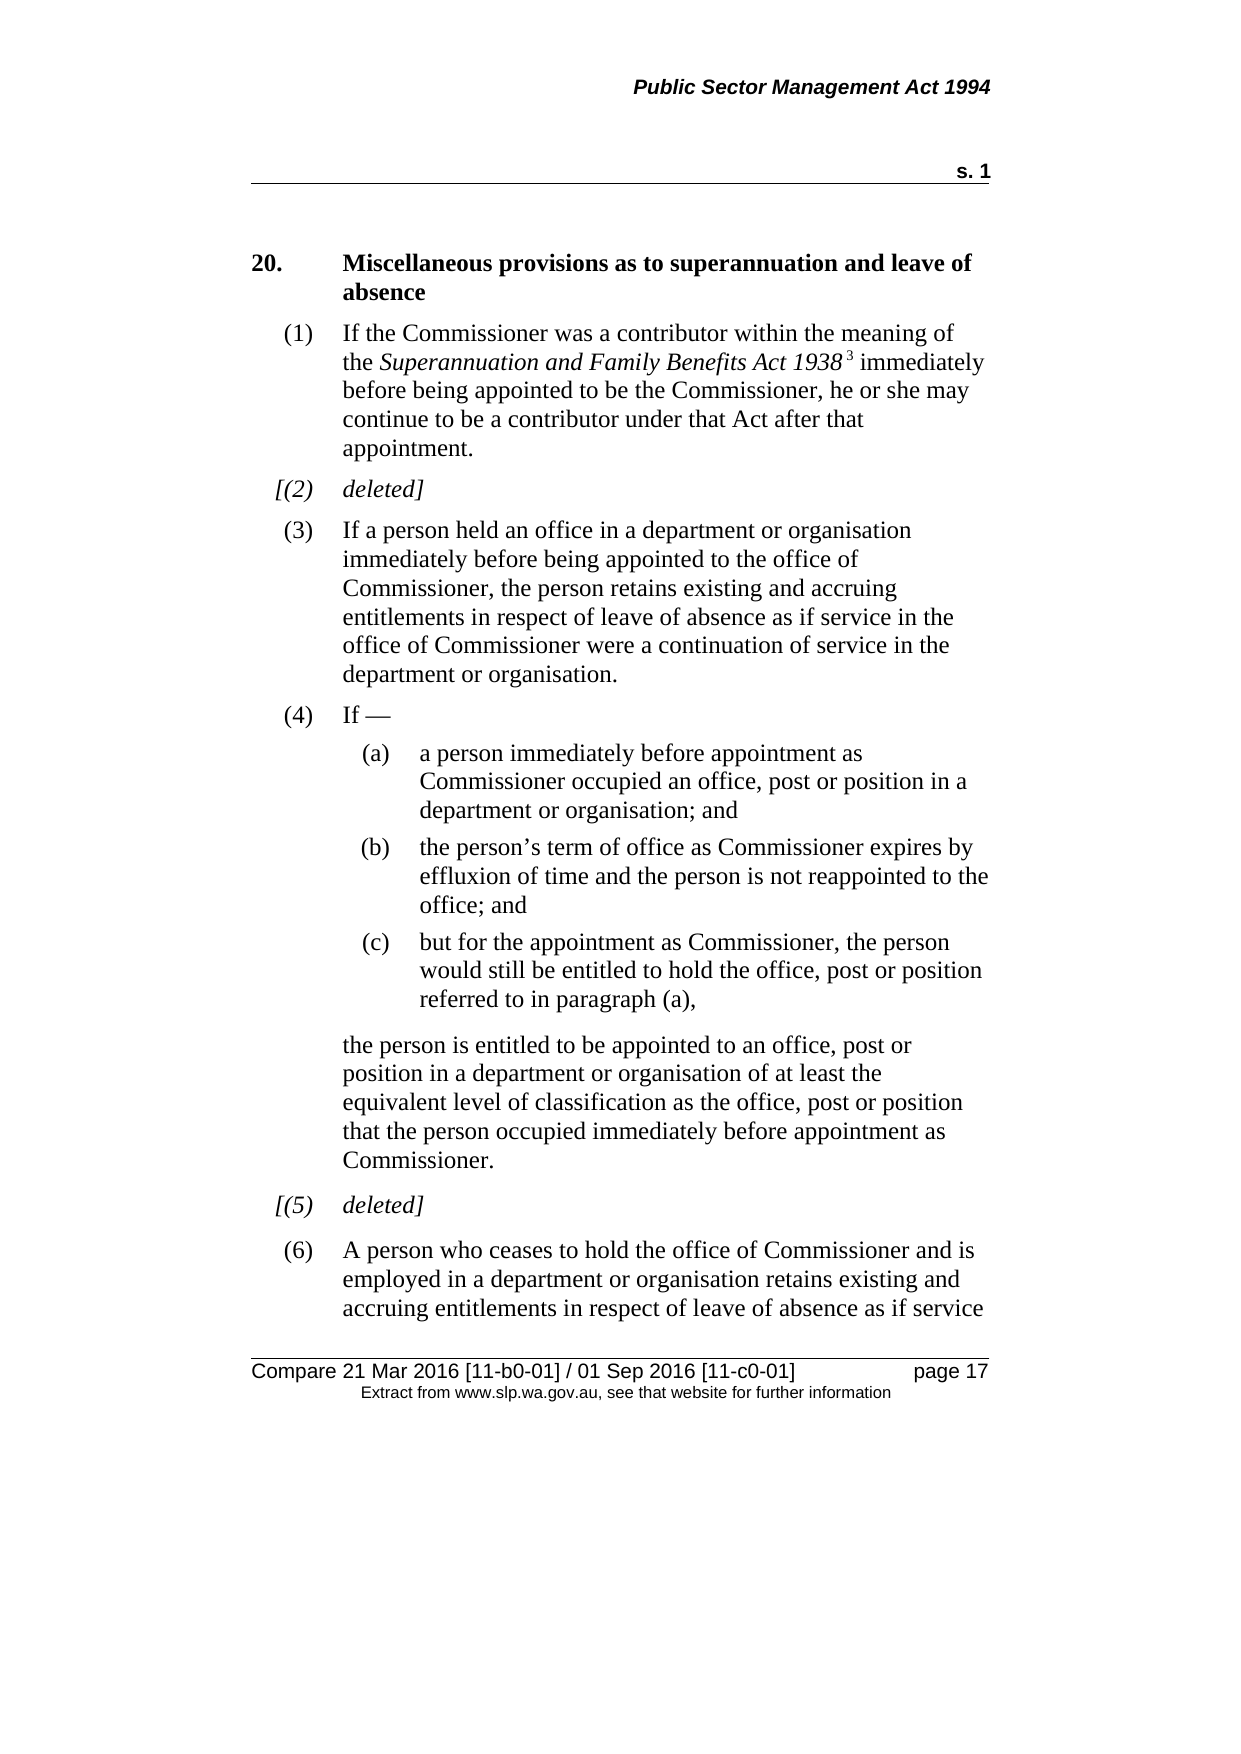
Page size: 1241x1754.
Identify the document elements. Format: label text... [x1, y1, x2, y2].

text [251, 1236, 989, 1322]
subtitle 20. Miscellaneous provisions as to superannuation and leave of absence [251, 248, 989, 306]
text (c) but for the appointment as Commissioner, the person would still be entitled to hold the office, post or position referred to in paragraph (a), [251, 927, 989, 1013]
text [(2) deleted] [251, 474, 989, 503]
text the person is entitled to be appointed to an office, post or position in a department or organisation of at least the equivalent level of classification as the office, post or position that the person occupied immediately before appointment as Commissioner. [251, 1030, 989, 1173]
text (a) a person immediately before appointment as Commissioner occupied an office, post or position in a department or organisation; and [251, 738, 989, 824]
text (b) the person’s term of office as Commissioner expires by effluxion of time and the person is not reappointed to the office; and [251, 832, 989, 918]
text (1) If the Commissioner was a contributor within the meaning of the Superannuation and Family Benefits Act 1938 3 immediately before being appointed to be the Commissioner, he or she may continue to be a contributor under that Act after that appointment. [251, 318, 989, 462]
text [(5) deleted] [251, 1190, 989, 1219]
text (3) If a person held an office in a department or organisation immediately before being appointed to the office of Commissioner, the person retains existing and accruing entitlements in respect of leave of absence as if service in the office of Commissioner were a continuation of service in the department or organisation. [251, 516, 989, 688]
text (4) If — [251, 701, 989, 729]
